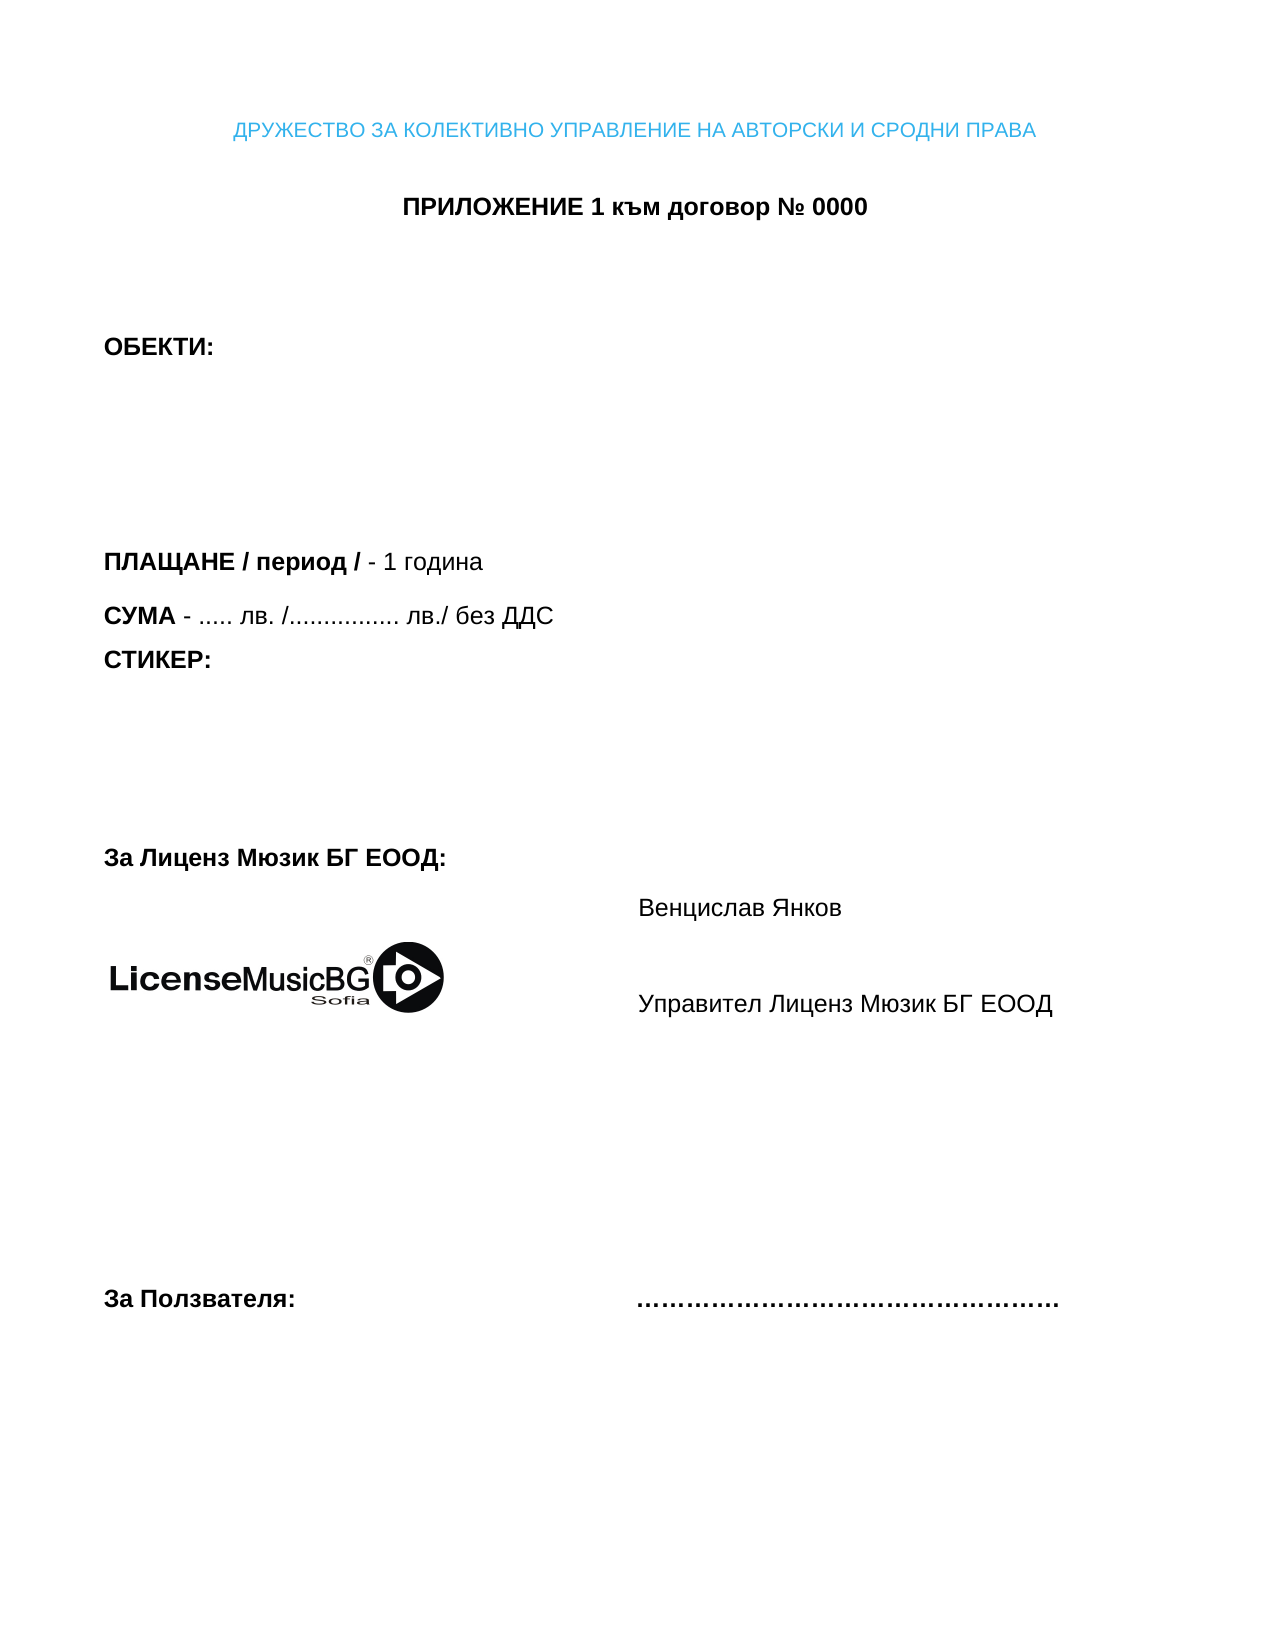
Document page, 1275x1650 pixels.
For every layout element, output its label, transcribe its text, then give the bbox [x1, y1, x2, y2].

text ОБЕКТИ: [103, 332, 1167, 361]
text ДРУЖЕСТВО ЗА КОЛЕКТИВНО УПРАВЛЕНИЕ НА АВТОРСКИ И СРОДНИ ПРАВА [103, 118, 1167, 142]
subtitle ПРИЛОЖЕНИЕ 1 към договор № 0000 [103, 192, 1167, 221]
subtitle ПЛАЩАНЕ / период / - 1 година [103, 547, 1167, 576]
text СТИКЕР: [103, 645, 1167, 673]
text За Лиценз Мюзик БГ ЕООД: [103, 843, 1167, 872]
text За Ползвателя: …………………………………………… [103, 1284, 1167, 1313]
text Венцислав Янков [103, 892, 1167, 921]
subtitle СУМА - ..... лв. /................ лв./ без ДДС [103, 601, 1167, 630]
picture [110, 942, 444, 1013]
